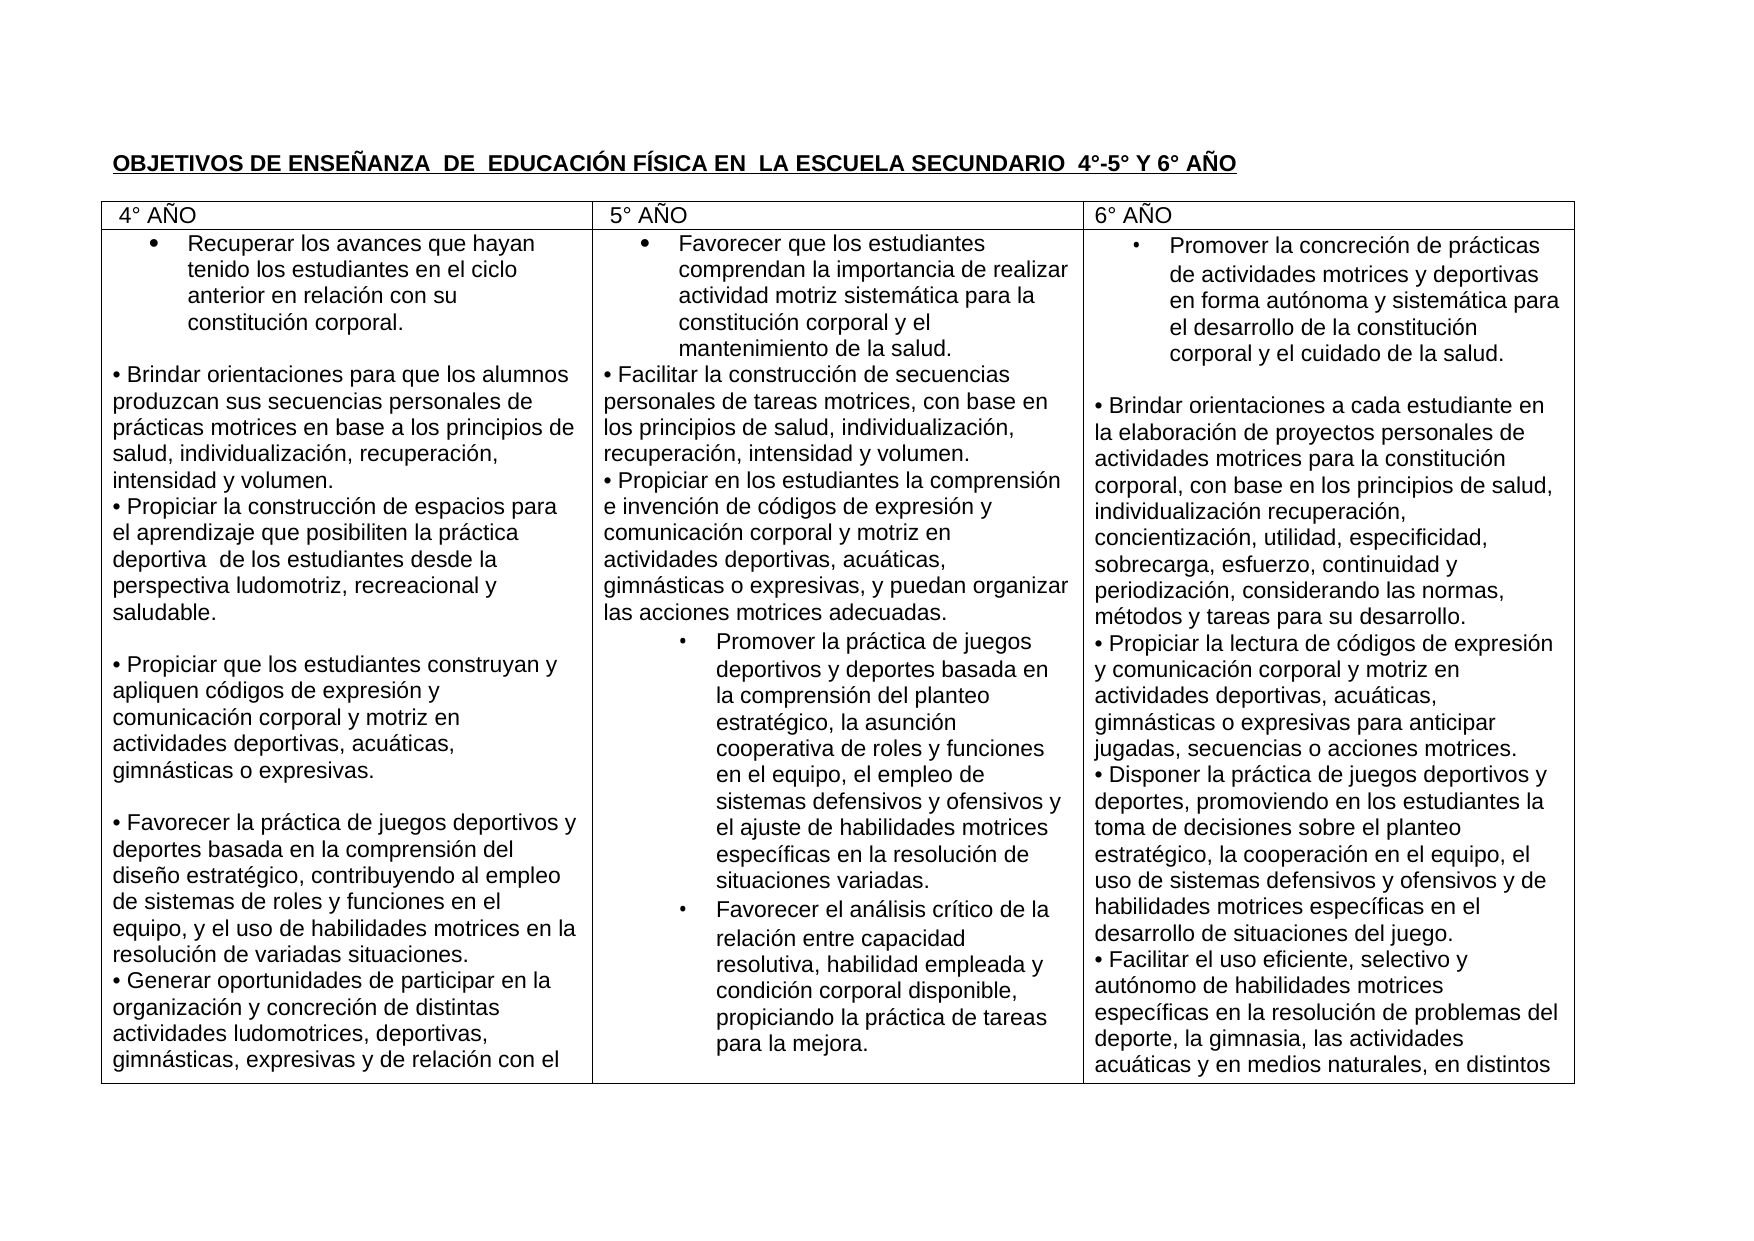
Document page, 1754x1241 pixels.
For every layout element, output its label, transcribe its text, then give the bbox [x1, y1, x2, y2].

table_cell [1084, 230, 1574, 1083]
table_header 6° AÑO [1084, 202, 1574, 228]
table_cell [593, 230, 1083, 1083]
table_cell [102, 230, 592, 1083]
table_header 4° AÑO [102, 202, 592, 228]
table_header 5° AÑO [593, 202, 1083, 228]
text OBJETIVOS DE ENSEÑANZA DE EDUCACIÓN FÍSICA EN LA ESCUELA SECUNDARIO 4°-5° Y 6° AÑO [112, 150, 1642, 176]
